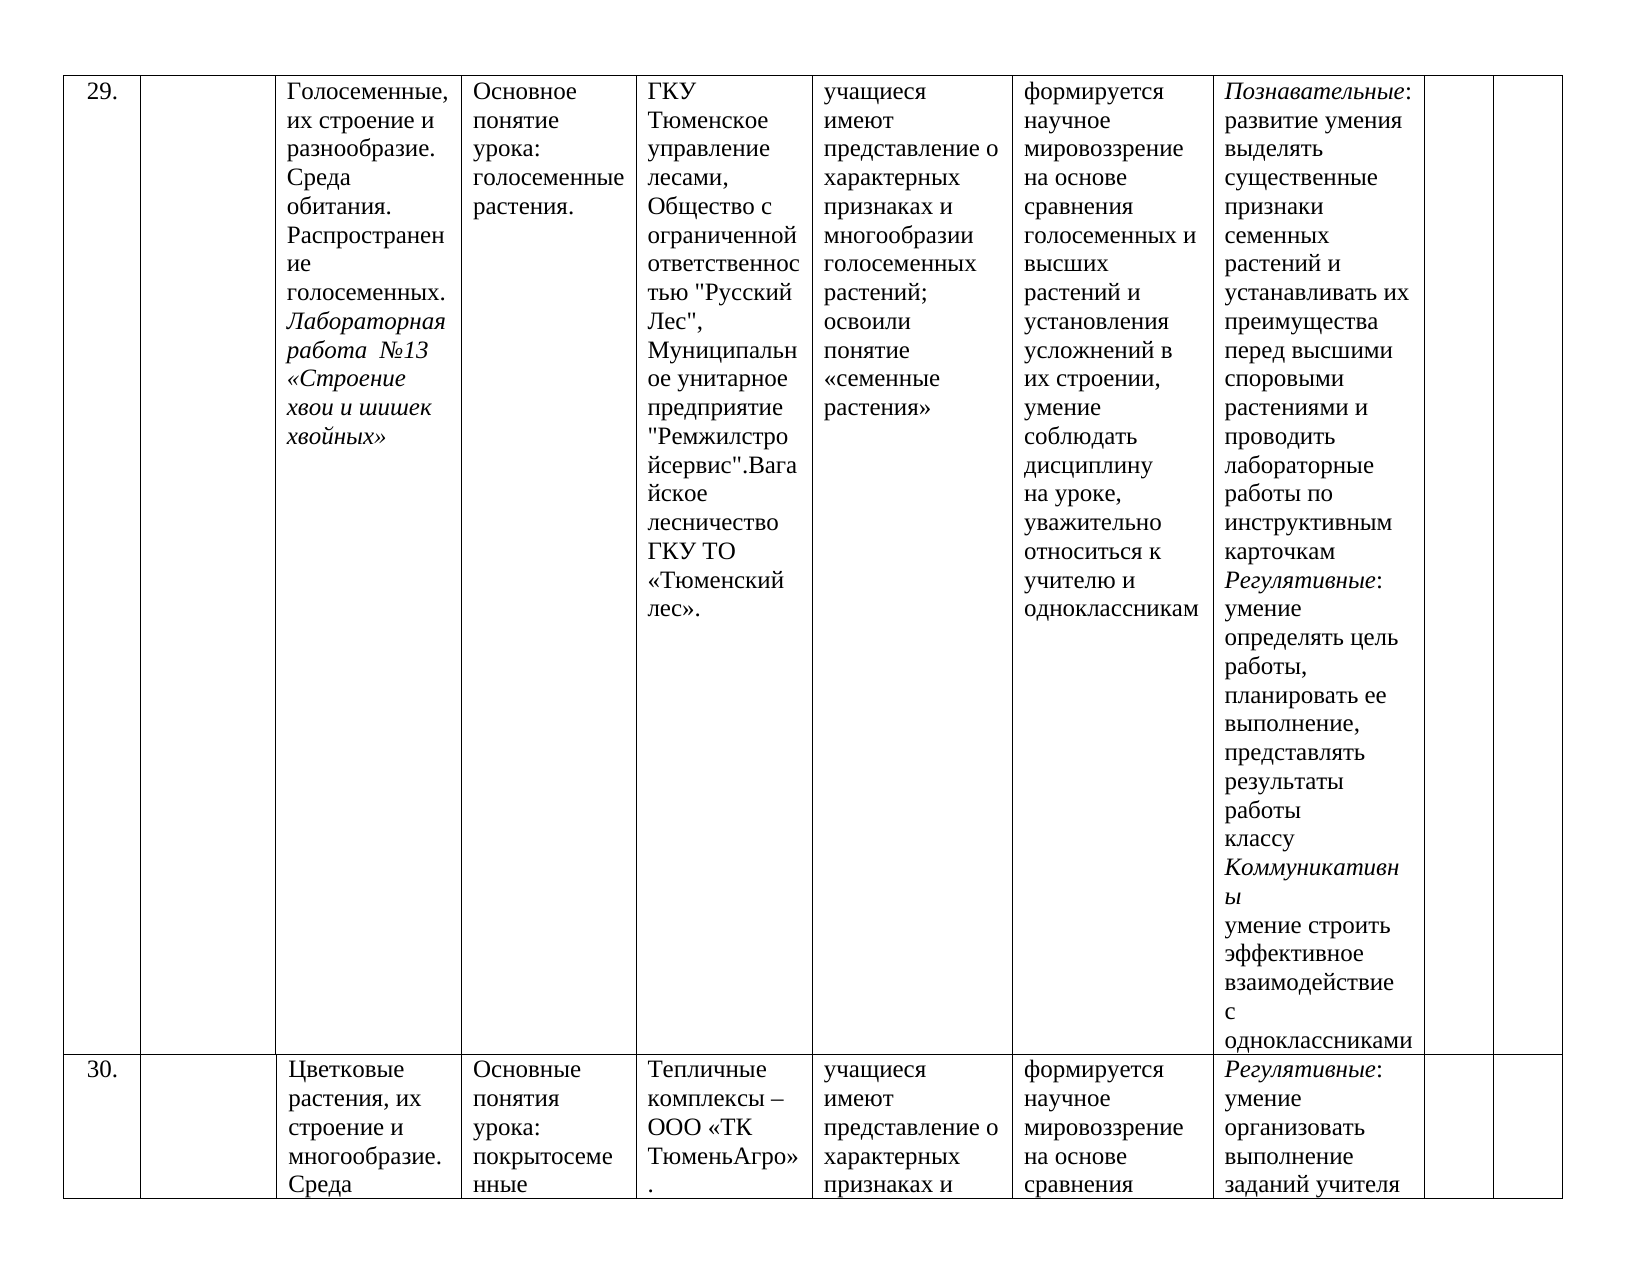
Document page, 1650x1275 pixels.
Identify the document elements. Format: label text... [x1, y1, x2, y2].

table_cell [462, 1055, 636, 1198]
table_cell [637, 1055, 812, 1198]
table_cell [277, 1055, 461, 1198]
table_cell 29. [64, 76, 140, 1053]
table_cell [1214, 1055, 1424, 1198]
table_cell Познавательные: развитие умения выделять существенные признаки семенных растений и устанавливать их преимущества перед высшими споровыми растениями и проводить лабораторные работы по инструктивным карточкам Регулятивные: умение определять цель работы, планировать ее выполнение, представлять результаты работы классу Коммуникативны умение строить эффективное взаимодействие с одноклассниками [1214, 76, 1424, 1053]
table_cell [1425, 76, 1493, 1053]
table_cell [1494, 76, 1562, 1053]
table_cell Основное понятие урока: голосеменные растения. [462, 76, 636, 1053]
table_cell [141, 76, 275, 1053]
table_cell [1013, 1055, 1213, 1198]
table_cell [141, 1055, 276, 1198]
table_cell формируется научное мировоззрение на основе сравнения голосеменных и высших растений и установления усложнений в их строении, умение соблюдать дисциплину на уроке, уважительно относиться к учителю и одноклассникам [1013, 76, 1213, 1053]
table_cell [813, 1055, 1012, 1198]
table_cell учащиеся имеют представление о характерных признаках и многообразии голосеменных растений; освоили понятие «семенные растения» [813, 76, 1012, 1053]
table_cell 30. [64, 1055, 140, 1198]
table_cell Голосеменные, их строение и разнообразие. Среда обитания. Распространение голосеменных. Лабораторная работа №13 «Строение хвои и шишек хвойных» [276, 76, 461, 1053]
table_cell [1425, 1055, 1493, 1198]
table_cell [1494, 1055, 1562, 1198]
table_cell ГКУ Тюменское управление лесами, Общество с ограниченной ответственностью "Русский Лес", Муниципальное унитарное предприятие "Ремжилстройсервис".Вагайское лесничество ГКУ ТО «Тюменский лес». [637, 76, 812, 1053]
